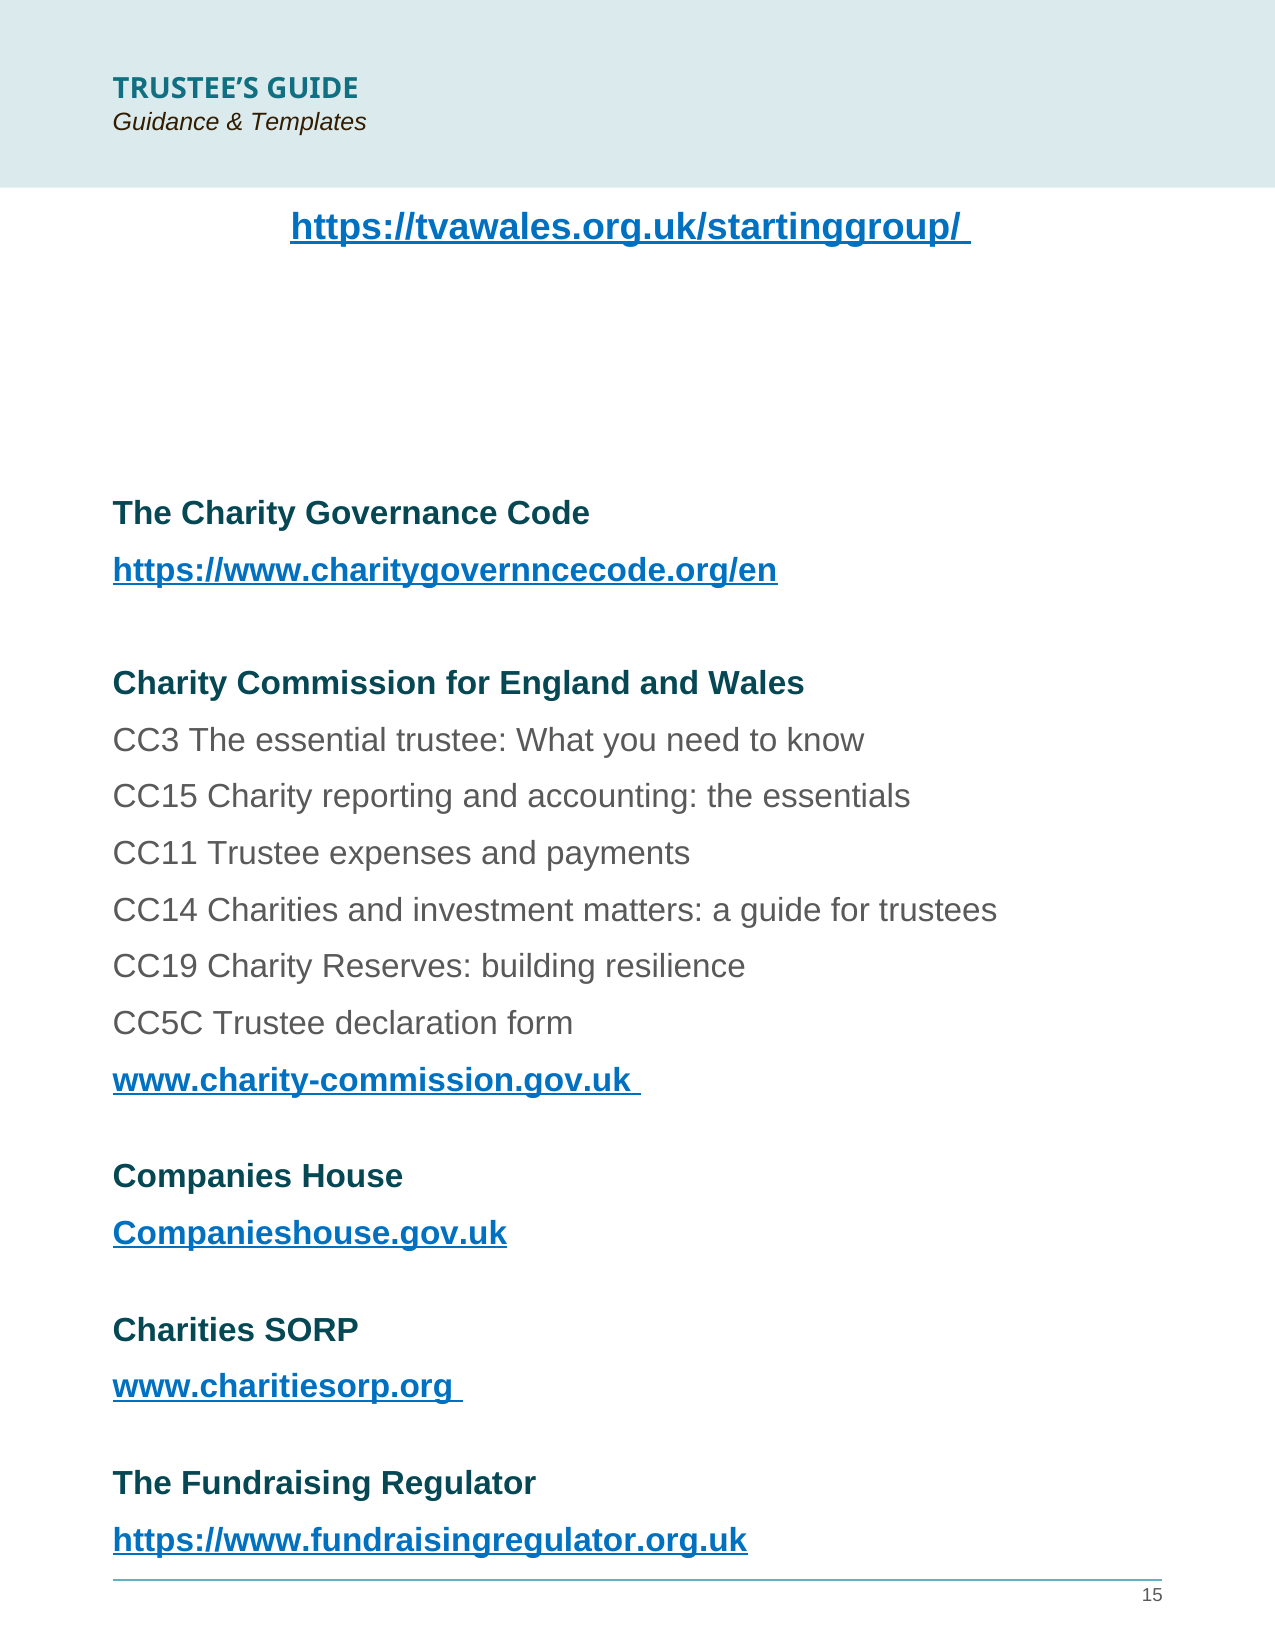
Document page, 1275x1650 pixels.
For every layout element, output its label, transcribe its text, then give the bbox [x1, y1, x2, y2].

text CC5C Trustee declaration form [112, 1003, 1139, 1041]
text CC15 Charity reporting and accounting: the essentials [112, 776, 1139, 815]
text Charities SORP [112, 1309, 1139, 1348]
text www.charitiesorp.org [112, 1366, 1139, 1405]
text Charity Commission for England and Wales [112, 663, 1139, 701]
text CC14 Charities and investment matters: a guide for trustees [112, 889, 1139, 928]
text Companies House [112, 1156, 1139, 1195]
text Companieshouse.gov.uk [112, 1213, 1139, 1251]
text CC3 The essential trustee: What you need to know [112, 719, 1139, 758]
text www.charity-commission.gov.uk [112, 1059, 1139, 1098]
text CC11 Trustee expenses and payments [112, 833, 1139, 871]
text https://www.charitygovernncecode.org/en [112, 549, 1139, 588]
text https://tvawales.org.uk/startinggroup/ [112, 204, 1139, 247]
text The Fundraising Regulator [112, 1463, 1139, 1501]
text The Charity Governance Code [112, 493, 1139, 531]
text https://www.fundraisingregulator.org.uk [112, 1519, 1139, 1558]
text CC19 Charity Reserves: building resilience [112, 946, 1139, 985]
